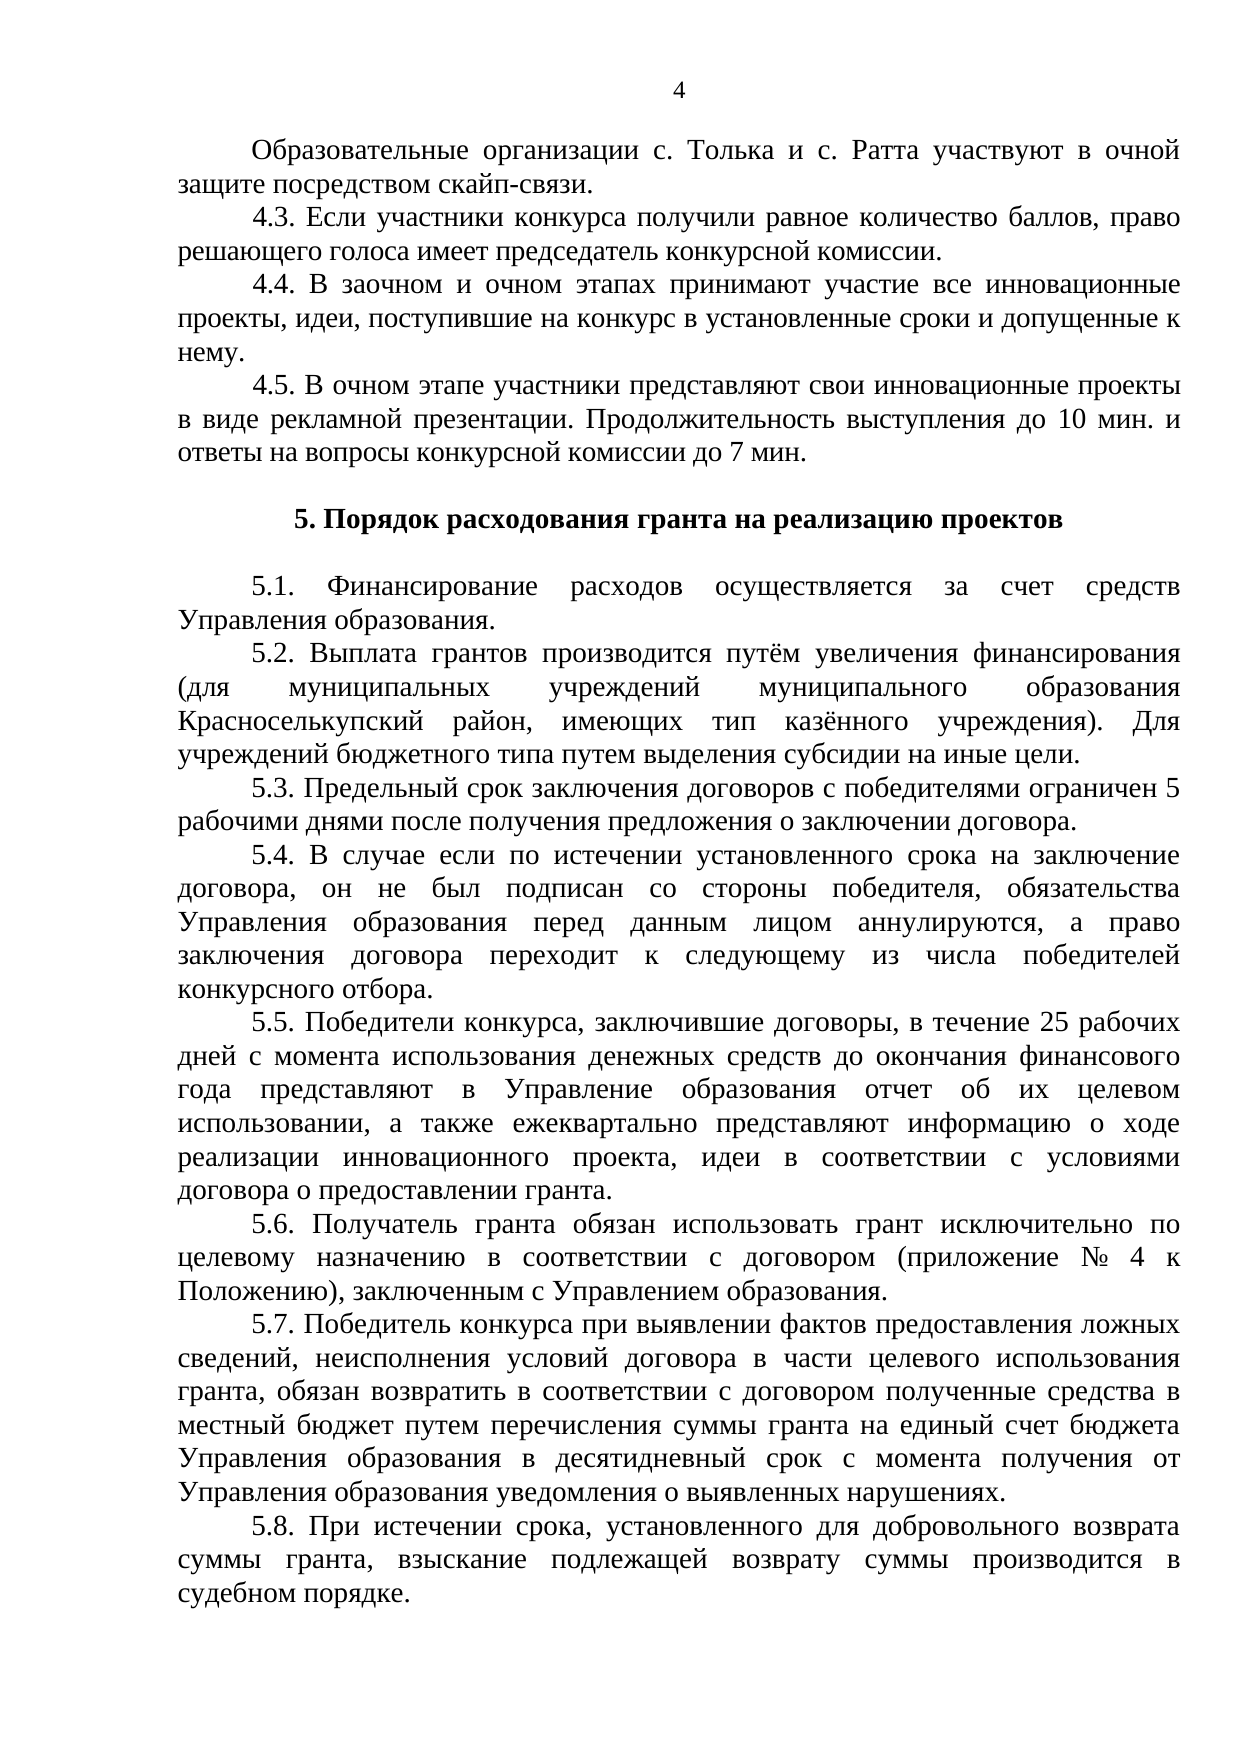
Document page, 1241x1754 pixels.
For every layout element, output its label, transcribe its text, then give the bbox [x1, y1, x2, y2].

text 4.4. В заочном и очном этапах принимают участие все инновационные проекты, идеи, поступившие на конкурс в установленные сроки и допущенные к нему. [177, 267, 1181, 367]
text 5.2. Выплата грантов производится путём увеличения финансирования (для муниципальных учреждений муниципального образования Красноселькупский район, имеющих тип казённого учреждения). Для учреждений бюджетного типа путем выделения субсидии на иные цели. [177, 636, 1181, 770]
text 4.5. В очном этапе участники представляют свои инновационные проекты в виде рекламной презентации. Продолжительность выступления до 10 мин. и ответы на вопросы конкурсной комиссии до 7 мин. [177, 367, 1181, 468]
text 5.5. Победители конкурса, заключившие договоры, в течение 25 рабочих дней с момента использования денежных средств до окончания финансового года представляют в Управление образования отчет об их целевом использовании, а также ежеквартально представляют информацию о ходе реализации инновационного проекта, идеи в соответствии с условиями договора о предоставлении гранта. [177, 1004, 1181, 1206]
text 4.3. Если участники конкурса получили равное количество баллов, право решающего голоса имеет председатель конкурсной комиссии. [177, 199, 1181, 267]
text 5.8. При истечении срока, установленного для добровольного возврата суммы гранта, взыскание подлежащей возврату суммы производится в судебном порядке. [177, 1508, 1181, 1608]
text 5. Порядок расходования гранта на реализацию проектов [177, 501, 1181, 535]
text 5.3. Предельный срок заключения договоров с победителями ограничен 5 рабочими днями после получения предложения о заключении договора. [177, 770, 1181, 837]
text Образовательные организации с. Толька и с. Ратта участвуют в очной защите посредством скайп-связи. [177, 132, 1181, 199]
text 5.1. Финансирование расходов осуществляется за счет средств Управления образования. [177, 568, 1181, 636]
text 5.7. Победитель конкурса при выявлении фактов предоставления ложных сведений, неисполнения условий договора в части целевого использования гранта, обязан возвратить в соответствии с договором полученные средства в местный бюджет путем перечисления суммы гранта на единый счет бюджета Управления образования в десятидневный срок с момента получения от Управления образования уведомления о выявленных нарушениях. [177, 1306, 1181, 1508]
text 5.6. Получатель гранта обязан использовать грант исключительно по целевому назначению в соответствии с договором (приложение № 4 к Положению), заключенным с Управлением образования. [177, 1206, 1181, 1306]
text 5.4. В случае если по истечении установленного срока на заключение договора, он не был подписан со стороны победителя, обязательства Управления образования перед данным лицом аннулируются, а право заключения договора переходит к следующему из числа победителей конкурсного отбора. [177, 837, 1181, 1004]
